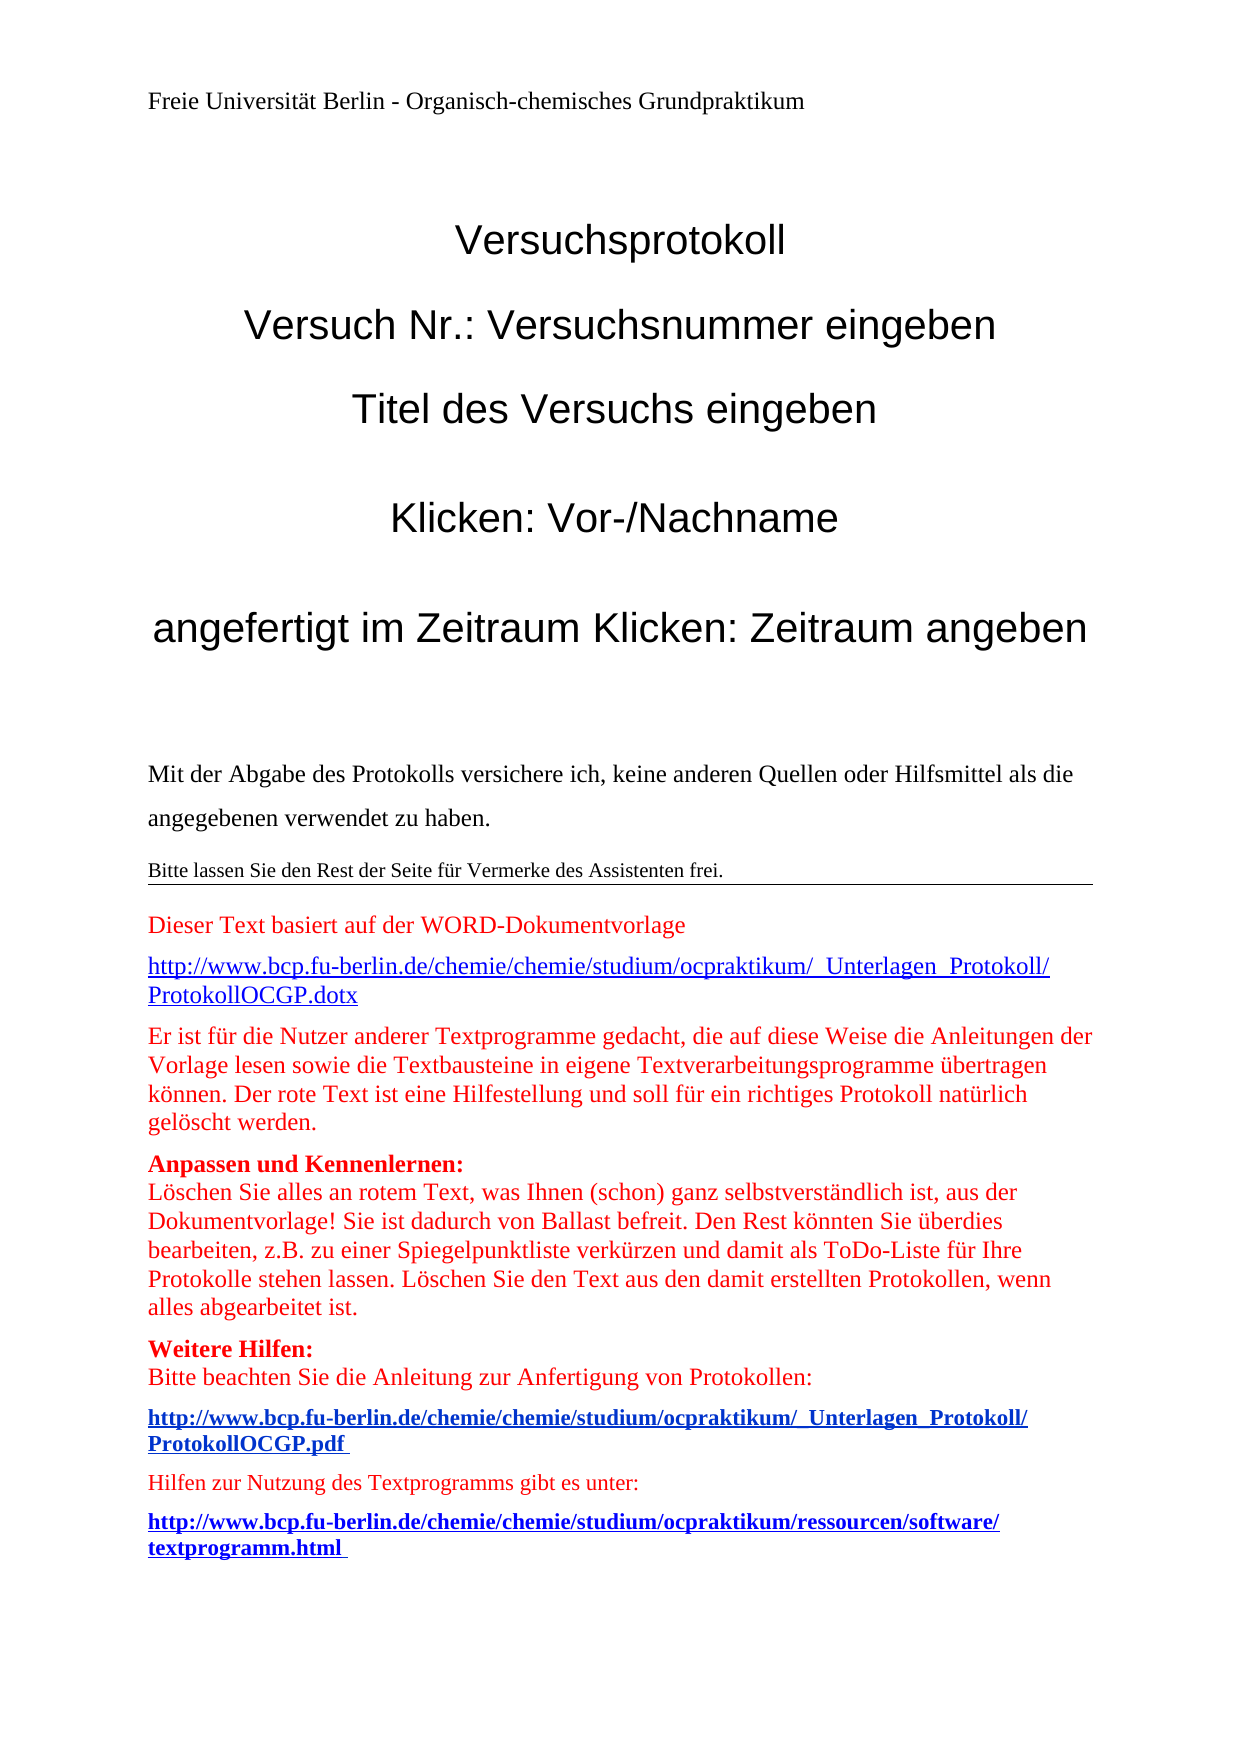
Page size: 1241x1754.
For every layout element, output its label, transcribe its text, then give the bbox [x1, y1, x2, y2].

text http://www.bcp.fu-berlin.de/chemie/chemie/studium/ocpraktikum/_Unterlagen_Protokoll/ProtokollOCGP.dotx [148, 951, 1093, 1009]
text Weitere Hilfen: [148, 1334, 1093, 1362]
text Bitte beachten Sie die Anleitung zur Anfertigung von Protokollen: [148, 1362, 1093, 1391]
text Versuch Nr.: [148, 300, 1093, 348]
text Er ist für die Nutzer anderer Textprogramme gedacht, die auf diese Weise die Anleitungen der Vorlage lesen sowie die Textbausteine in eigene Textverarbeitungsprogramme übertragen können. Der rote Text ist eine Hilfestellung und soll für ein richtiges Protokoll natürlich gelöscht werden. [148, 1021, 1093, 1136]
text http://www.bcp.fu-berlin.de/chemie/chemie/studium/ocpraktikum/_Unterlagen_Protokoll/ProtokollOCGP.pdf [148, 1404, 1093, 1456]
text Bitte lassen Sie den Rest der Seite für Vermerke des Assistenten frei. [148, 858, 1093, 884]
text Versuchsprotokoll [148, 216, 1093, 264]
text http://www.bcp.fu-berlin.de/chemie/chemie/studium/ocpraktikum/ressourcen/software/textprogramm.html [148, 1508, 1093, 1560]
text Anpassen und Kennenlernen: Löschen Sie alles an rotem Text, was Ihnen (schon) ganz selbstverständlich ist, aus der Dokumentvorlage! Sie ist dadurch von Ballast befreit. Den Rest könnten Sie überdies bearbeiten, z.B. zu einer Spiegelpunktliste verkürzen und damit als ToDo-Liste für Ihre Protokolle stehen lassen. Löschen Sie den Text aus den damit erstellten Protokollen, wenn alles abgearbeitet ist. [148, 1149, 1093, 1321]
text angefertigt im Zeitraum [148, 603, 1093, 723]
text Hilfen zur Nutzung des Textprogramms gibt es unter: [148, 1469, 1093, 1495]
text Dieser Text basiert auf der WORD-Dokumentvorlage [148, 910, 1093, 939]
text Mit der Abgabe des Protokolls versichere ich, keine anderen Quellen oder Hilfsmittel als die angegebenen verwendet zu haben. [148, 759, 1093, 831]
